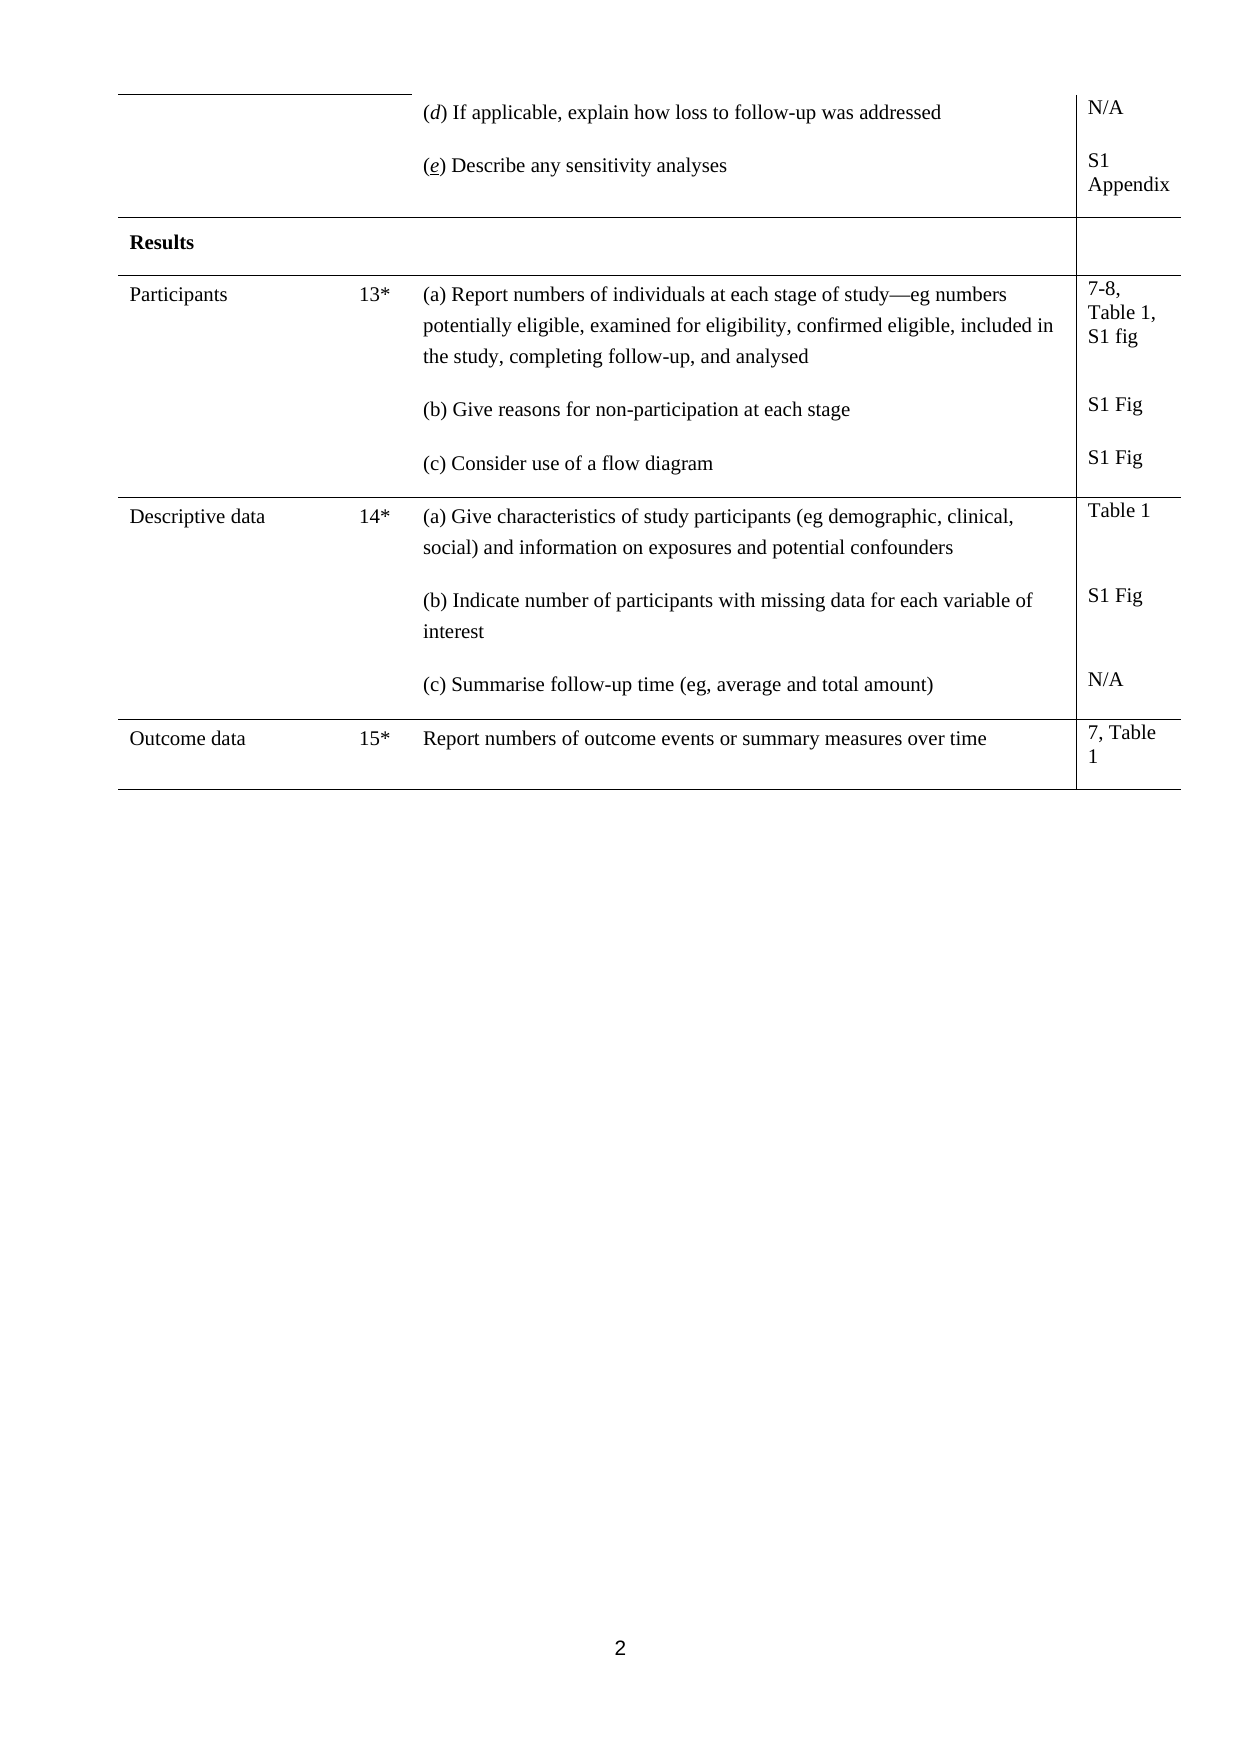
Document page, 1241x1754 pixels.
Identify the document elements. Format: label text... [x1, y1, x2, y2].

table_cell (b) Indicate number of participants with missing data for each variable of interest [412, 581, 1076, 666]
table_cell (e) Describe any sensitivity analyses [412, 147, 1076, 217]
table_cell 14* [338, 498, 412, 719]
table_cell Table 1 [1077, 498, 1181, 581]
table_cell (c) Summarise follow-up time (eg, average and total amount) [412, 666, 1076, 719]
table_cell Report numbers of outcome events or summary measures over time [412, 720, 1076, 789]
table_cell Results [118, 218, 1076, 275]
table_cell 7, Table 1 [1077, 720, 1181, 789]
table_cell 13* [338, 276, 412, 497]
table_cell (b) Give reasons for non-participation at each stage [412, 391, 1076, 444]
table_cell S1 Appendix [1077, 147, 1181, 217]
table_cell N/A [1077, 666, 1181, 719]
table_cell S1 Fig [1077, 581, 1181, 666]
table_cell Descriptive data [118, 498, 337, 719]
table_cell (a) Give characteristics of study participants (eg demographic, clinical, social) and information on exposures and potential confounders [412, 498, 1076, 581]
table_cell 7-8, Table 1, S1 fig [1077, 276, 1181, 391]
table_cell S1 Fig [1077, 444, 1181, 497]
table_cell Outcome data [118, 720, 337, 789]
table_cell 15* [338, 720, 412, 789]
table_cell N/A [1077, 94, 1181, 147]
table_cell [1077, 218, 1181, 275]
table_cell S1 Fig [1077, 391, 1181, 444]
table_cell (c) Consider use of a flow diagram [412, 444, 1076, 497]
table_cell (d) If applicable, explain how loss to follow-up was addressed [412, 94, 1076, 147]
table_cell (a) Report numbers of individuals at each stage of study—eg numbers potentially eligible, examined for eligibility, confirmed eligible, included in the study, completing follow-up, and analysed [412, 276, 1076, 391]
table_cell Participants [118, 276, 337, 497]
